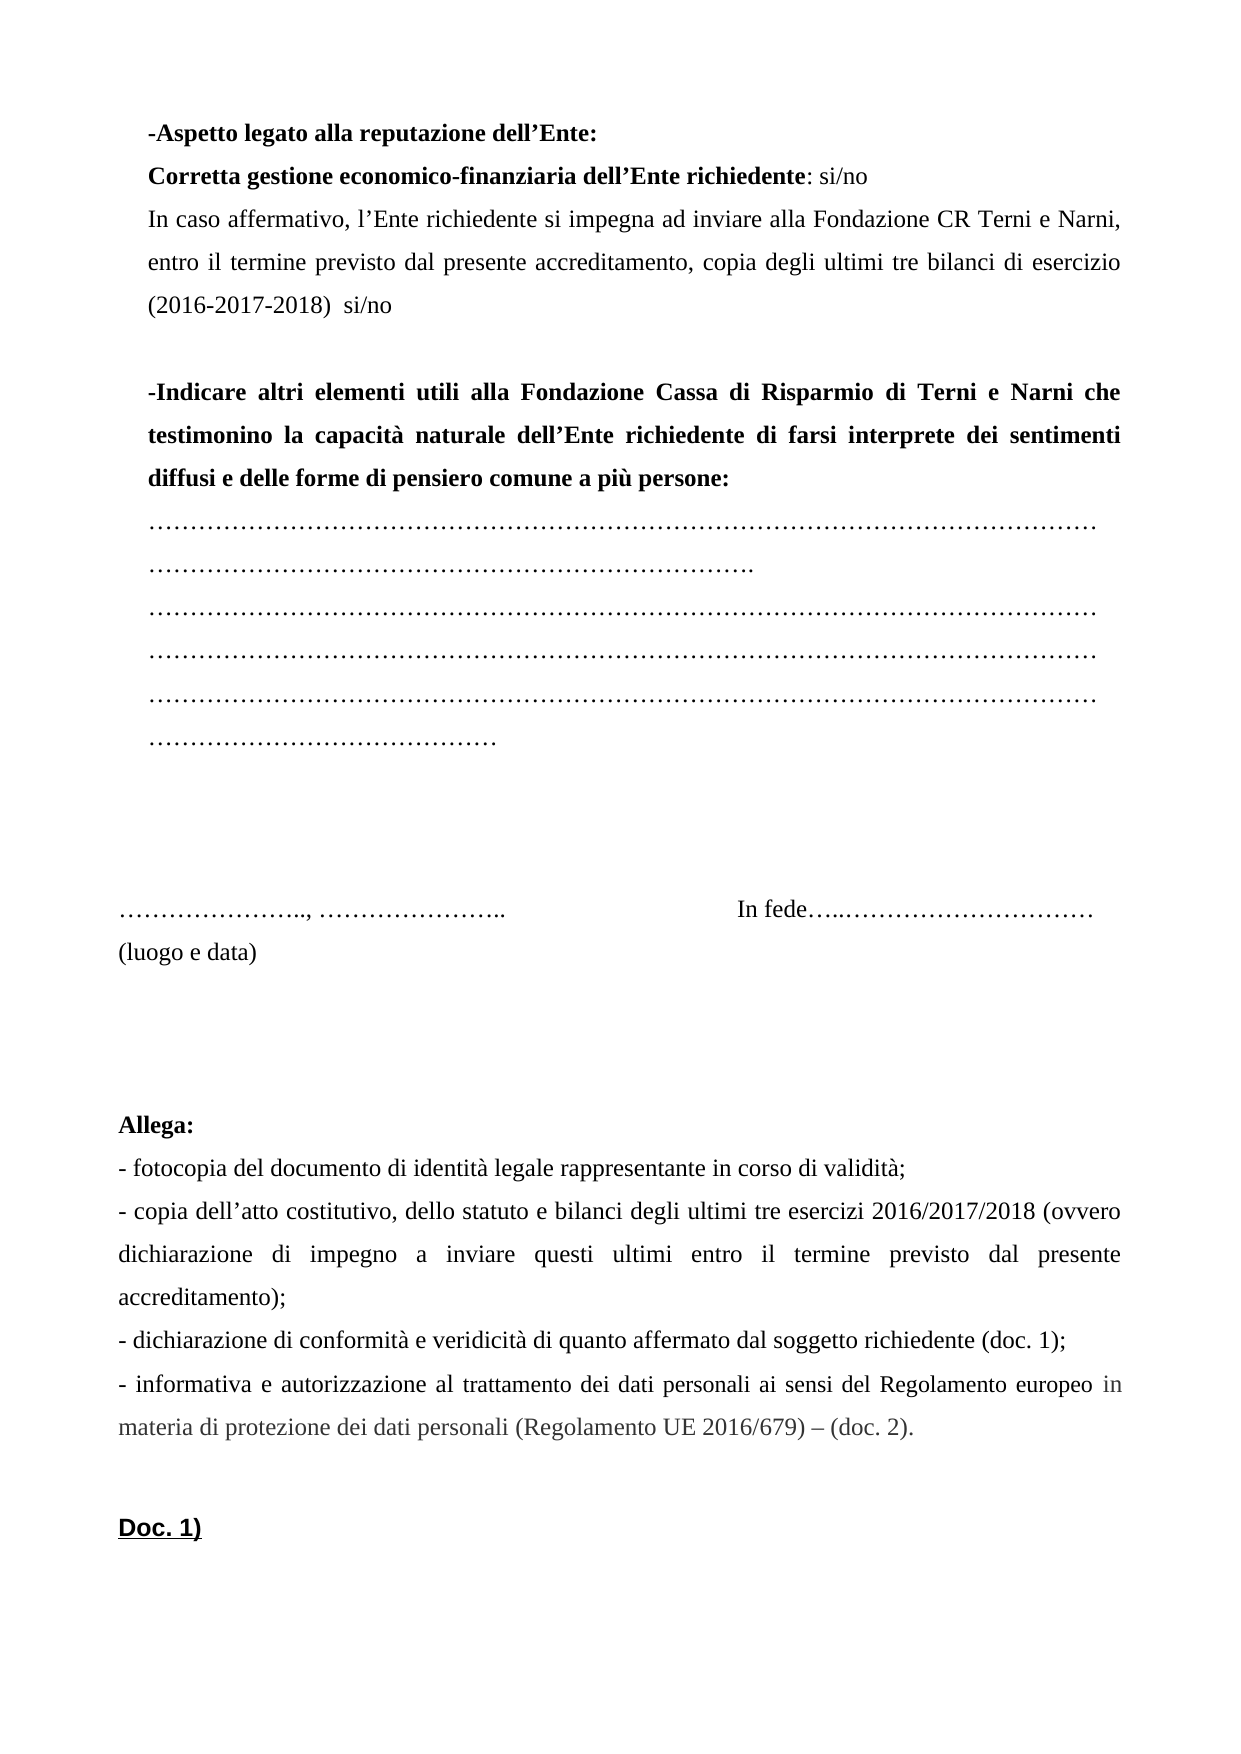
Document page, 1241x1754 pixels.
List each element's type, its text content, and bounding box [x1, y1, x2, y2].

text ………………….., ………………….. In fede…..………………………… [118, 894, 1122, 923]
text -Indicare altri elementi utili alla Fondazione Cassa di Risparmio di Terni e Narni che testimonino la capacità naturale dell’Ente richiedente di farsi interprete dei sentimenti diffusi e delle forme di pensiero comune a più persone: [148, 377, 1122, 492]
text -Aspetto legato alla reputazione dell’Ente: [148, 118, 1122, 147]
text …………………………………………………………………………………………………………………………………………………………………….…………………………………………………………………………………………………………………………………………………………………………………………………………………………………………………………………………………………………………………………………………………… [148, 506, 1122, 751]
text Allega: [118, 1110, 1122, 1139]
text In caso affermativo, l’Ente richiedente si impegna ad inviare alla Fondazione CR Terni e Narni, entro il termine previsto dal presente accreditamento, copia degli ultimi tre bilanci di esercizio (2016-2017-2018) si/no [148, 204, 1122, 319]
text - informativa e autorizzazione al trattamento dei dati personali ai sensi del Regolamento europeo in materia di protezione dei dati personali (Regolamento UE 2016/679) – (doc. 2). [118, 1369, 1122, 1441]
text - copia dell’atto costitutivo, dello statuto e bilanci degli ultimi tre esercizi 2016/2017/2018 (ovvero dichiarazione di impegno a inviare questi ultimi entro il termine previsto dal presente accreditamento); [118, 1196, 1122, 1311]
text - fotocopia del documento di identità legale rappresentante in corso di validità; [118, 1153, 1122, 1182]
text Corretta gestione economico-finanziaria dell’Ente richiedente: si/no [148, 161, 1122, 190]
text - dichiarazione di conformità e veridicità di quanto affermato dal soggetto richiedente (doc. 1); [118, 1326, 1122, 1354]
text (luogo e data) [118, 937, 1122, 966]
